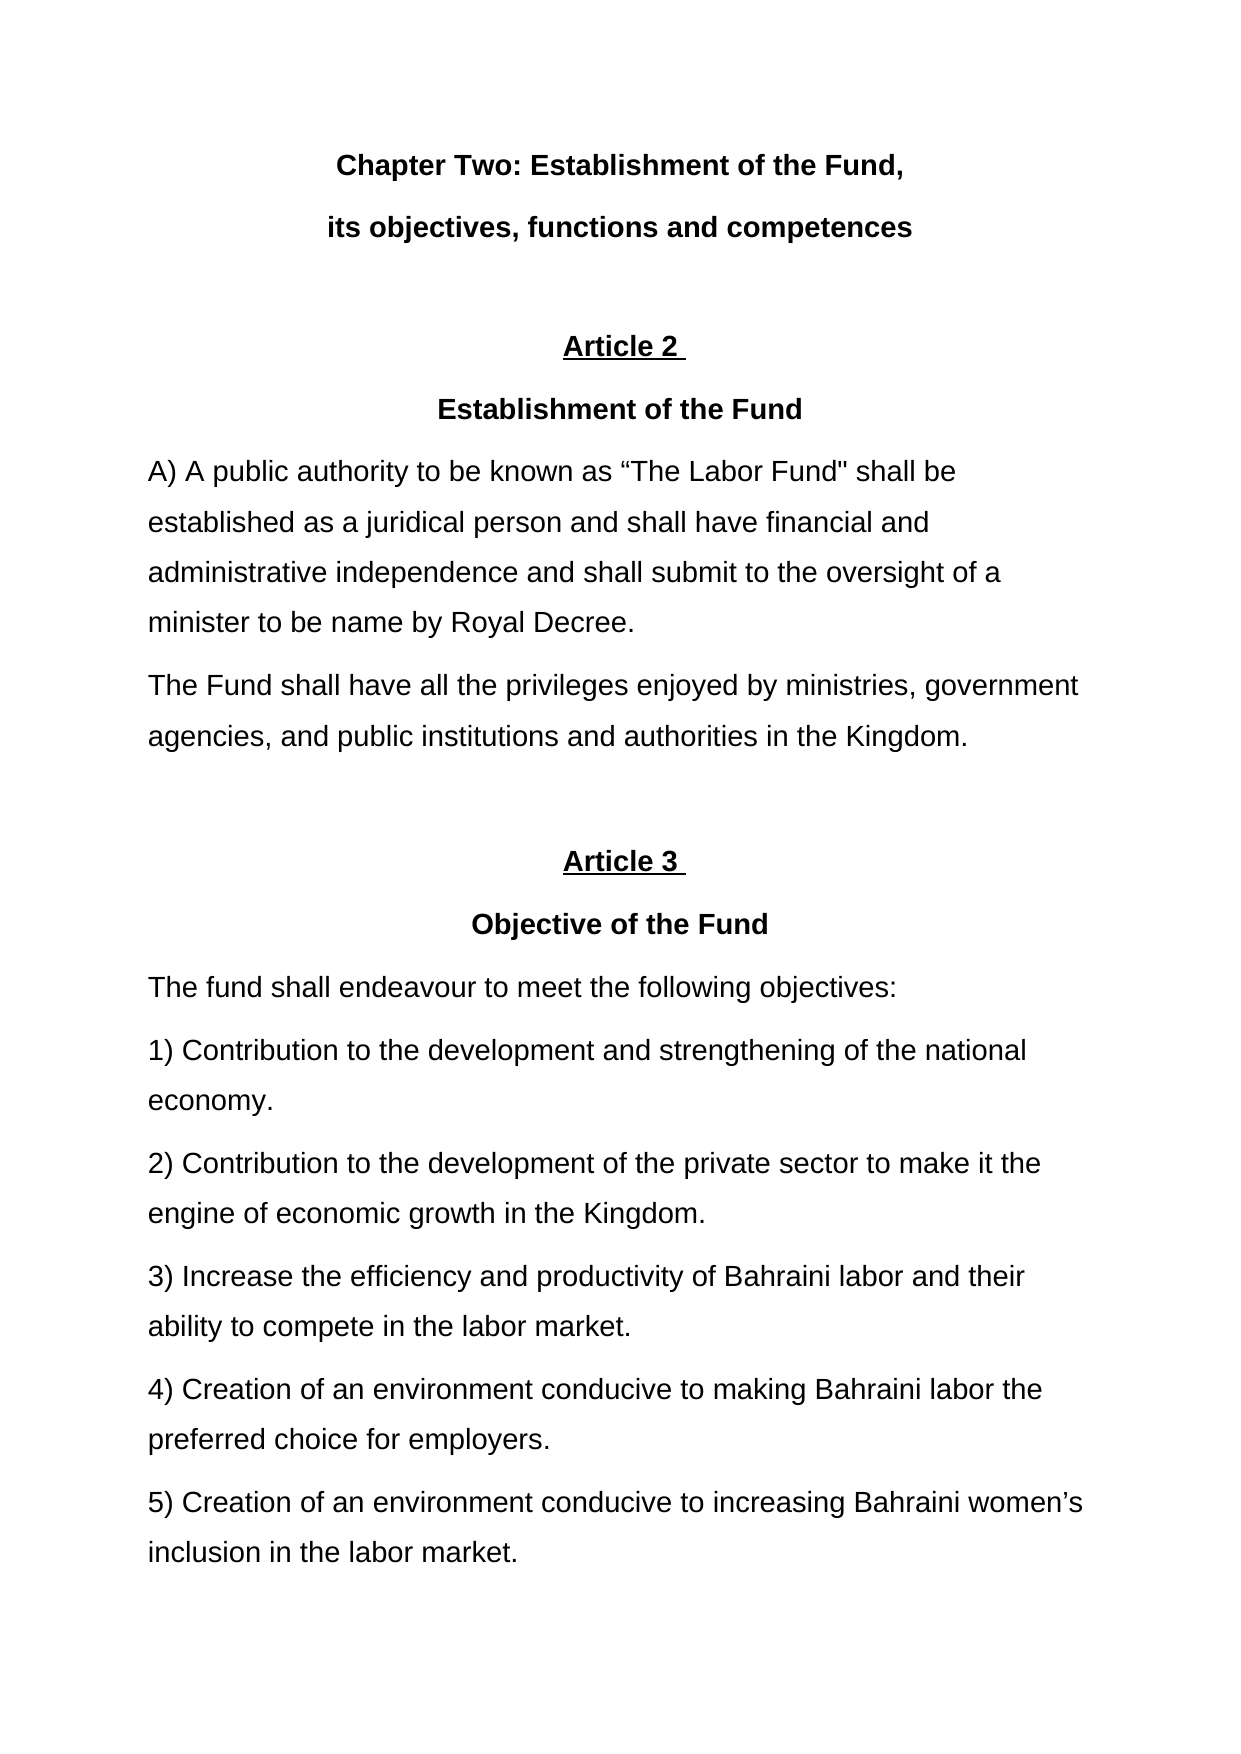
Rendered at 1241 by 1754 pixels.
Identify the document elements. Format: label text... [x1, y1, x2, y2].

text A) A public authority to be known as “The Labor Fund" shall be established as a juridical person and shall have financial and administrative independence and shall submit to the oversight of a minister to be name by Royal Decree. [148, 454, 1093, 639]
text 1) Contribution to the development and strengthening of the national economy. [148, 1033, 1093, 1116]
text Article 2 [148, 329, 1093, 362]
text 3) Increase the efficiency and productivity of Bahraini labor and their ability to compete in the labor market. [148, 1259, 1093, 1343]
text Establishment of the Fund [148, 392, 1093, 425]
text Article 3 [148, 844, 1093, 878]
text 2) Contribution to the development of the private sector to make it the engine of economic growth in the Kingdom. [148, 1146, 1093, 1229]
text Chapter Two: Establishment of the Fund, [148, 148, 1093, 181]
text 5) Creation of an environment conducive to increasing Bahraini women’s inclusion in the labor market. [148, 1485, 1093, 1569]
text its objectives, functions and competences [148, 210, 1093, 244]
text The fund shall endeavour to meet the following objectives: [148, 970, 1093, 1003]
text The Fund shall have all the privileges enjoyed by ministries, government agencies, and public institutions and authorities in the Kingdom. [148, 668, 1093, 752]
text 4) Creation of an environment conducive to making Bahraini labor the preferred choice for employers. [148, 1372, 1093, 1456]
text Objective of the Fund [148, 907, 1093, 941]
